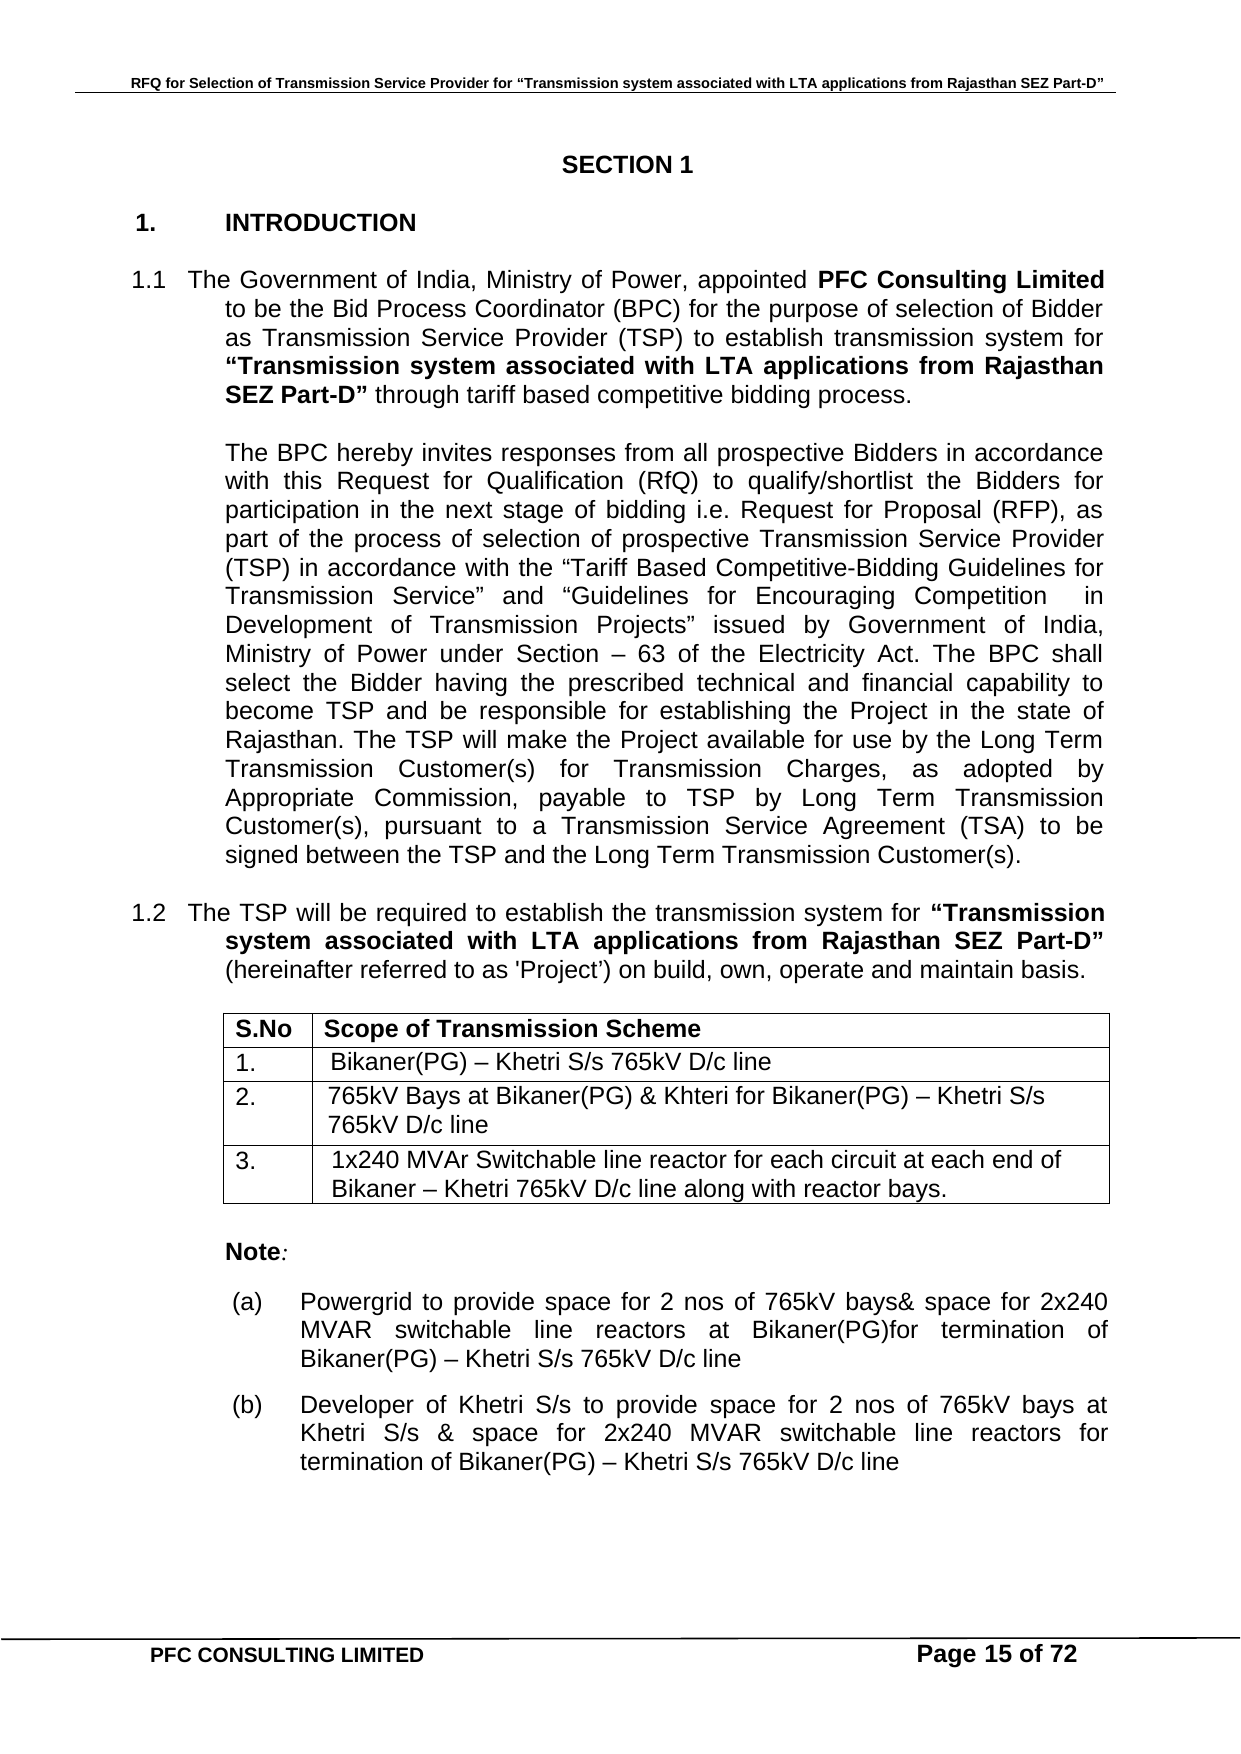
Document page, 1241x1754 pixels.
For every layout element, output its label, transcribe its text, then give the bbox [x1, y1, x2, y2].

table_cell 3. [224, 1146, 312, 1203]
text SECTION 1 [150, 150, 1105, 179]
text The BPC hereby invites responses from all prospective Bidders in accordance with this Request for Qualification (RfQ) to qualify/shortlist the Bidders for participation in the next stage of bidding i.e. Request for Proposal (RFP), as part of the process of selection of prospective Transmission Service Provider (TSP) in accordance with the “Tariff Based Competitive-Bidding Guidelines for Transmission Service” and “Guidelines for Encouraging Competition in Development of Transmission Projects” issued by Government of India, Ministry of Power under Section – 63 of the Electricity Act. The BPC shall select the Bidder having the prescribed technical and financial capability to become TSP and be responsible for establishing the Project in the state of Rajasthan. The TSP will make the Project available for use by the Long Term Transmission Customer(s) for Transmission Charges, as adopted by Appropriate Commission, payable to TSP by Long Term Transmission Customer(s), pursuant to a Transmission Service Agreement (TSA) to be signed between the TSP and the Long Term Transmission Customer(s). [225, 437, 1105, 869]
list The TSP will be required to establish the transmission system for “Transmission system associated with LTA applications from Rajasthan SEZ Part-D” (hereinafter referred to as 'Project’) on build, own, operate and maintain basis. [131, 897, 1105, 984]
table_header Scope of Transmission Scheme [313, 1014, 1109, 1047]
table_cell 1. [224, 1048, 312, 1081]
table_cell Bikaner(PG) – Khetri S/s 765kV D/c line [313, 1048, 1109, 1081]
table_cell 765kV Bays at Bikaner(PG) & Khteri for Bikaner(PG) – Khetri S/s 765kV D/c line [313, 1082, 1109, 1144]
list The Government of India, Ministry of Power, appointed PFC Consulting Limited to be the Bid Process Coordinator (BPC) for the purpose of selection of Bidder as Transmission Service Provider (TSP) to establish transmission system for “Transmission system associated with LTA applications from Rajasthan SEZ Part-D” through tariff based competitive bidding process. [131, 265, 1105, 409]
list Developer of Khetri S/s to provide space for 2 nos of 765kV bays at Khetri S/s & space for 2x240 MVAR switchable line reactors for termination of Bikaner(PG) – Khetri S/s 765kV D/c line [262, 1390, 1109, 1476]
table_cell 2. [224, 1082, 312, 1144]
table_cell 1x240 MVAr Switchable line reactor for each circuit at each end of Bikaner – Khetri 765kV D/c line along with reactor bays. [313, 1146, 1109, 1203]
list Powergrid to provide space for 2 nos of 765kV bays& space for 2x240 MVAR switchable line reactors at Bikaner(PG)for termination of Bikaner(PG) – Khetri S/s 765kV D/c line [262, 1287, 1109, 1373]
table_header S.No [224, 1014, 312, 1047]
subtitle INTRODUCTION [135, 207, 1105, 236]
text Note: [150, 1237, 1096, 1266]
